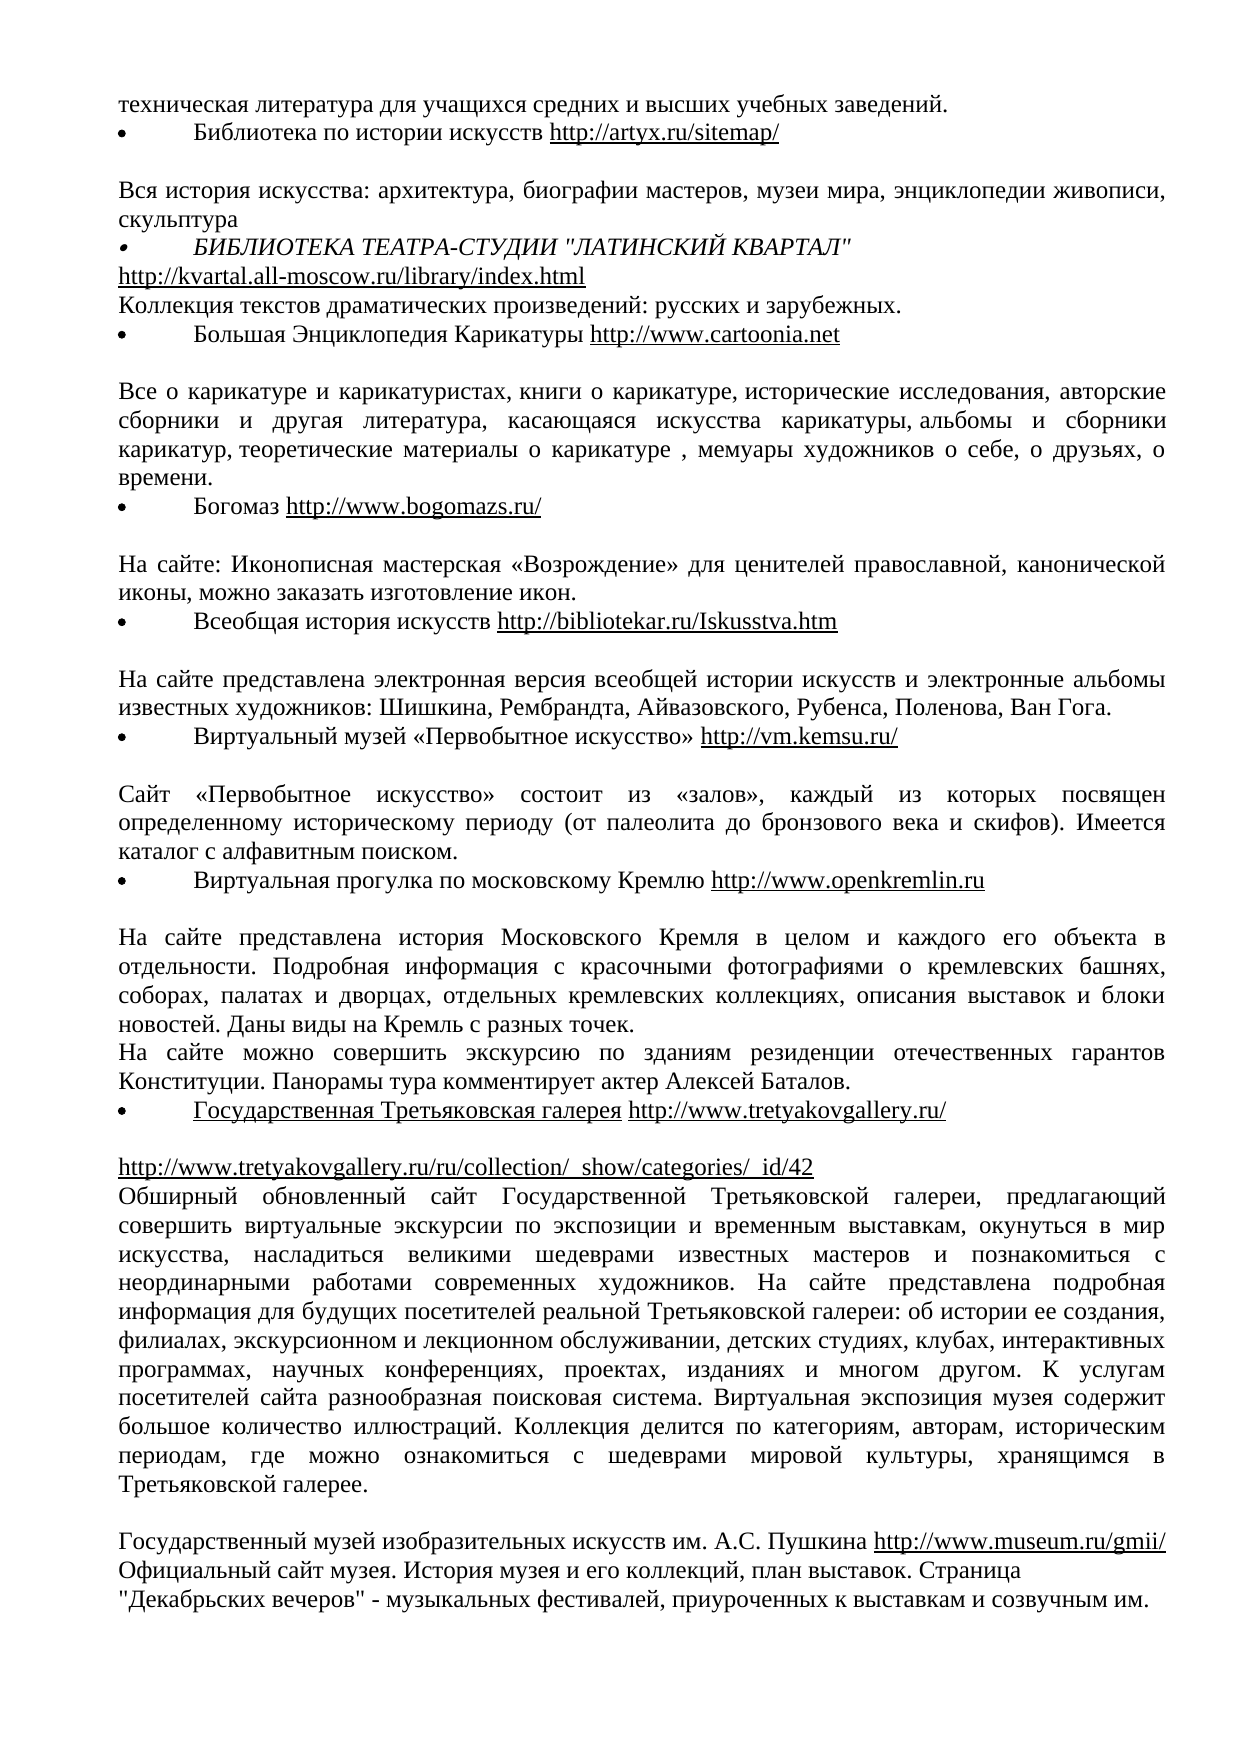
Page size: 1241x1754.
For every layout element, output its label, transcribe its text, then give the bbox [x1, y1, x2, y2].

list БИБЛИОТЕКА ТЕАТРА-СТУДИИ "ЛАТИНСКИЙ КВАРТАЛ" [118, 232, 1167, 261]
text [118, 1555, 1167, 1612]
text На сайте представлена история Московского Кремля в целом и каждого его объекта в отдельности. Подробная информация с красочными фотографиями о кремлевских башнях, соборах, палатах и дворцах, отдельных кремлевских коллекциях, описания выставок и блоки новостей. Даны виды на Кремль с разных точек. [118, 922, 1167, 1037]
text Сайт «Первобытное искусство» состоит из «залов», каждый из которых посвящен определенному историческому периоду (от палеолита до бронзового века и скифов). Имеется каталог с алфавитным поиском. [118, 779, 1167, 865]
list Богомаз http://www.bogomazs.ru/ [118, 491, 1167, 520]
text Государственный музей изобразительных искусств им. А.С. Пушкина http://www.museum.ru/gmii/ [118, 1526, 1167, 1555]
list Виртуальный музей «Первобытное искусство» http://vm.kemsu.ru/ [118, 721, 1167, 750]
text http://kvartal.all-moscow.ru/library/index.html [118, 261, 1167, 290]
text Все о карикатуре и карикатуристах, книги о карикатуре, исторические исследования, авторские сборники и другая литература, касающаяся искусства карикатуры, альбомы и сборники карикатур, теоретические материалы о карикатуре , мемуары художников о себе, о друзьях, о времени. [118, 376, 1167, 491]
text http://www.tretyakovgallery.ru/ru/collection/_show/categories/_id/42 [118, 1152, 1167, 1181]
list Государственная Третьяковская галерея http://www.tretyakovgallery.ru/ [118, 1095, 1167, 1124]
list Всеобщая история искусств http://bibliotekar.ru/Iskusstva.htm [118, 606, 1167, 635]
text На сайте: Иконописная мастерская «Возрождение» для ценителей православной, канонической иконы, можно заказать изготовление икон. [118, 549, 1167, 606]
text На сайте представлена электронная версия всеобщей истории искусств и электронные альбомы известных художников: Шишкина, Рембрандта, Айвазовского, Рубенса, Поленова, Ван Гога. [118, 664, 1167, 721]
text На сайте можно совершить экскурсию по зданиям резиденции отечественных гарантов Конституции. Панорамы тура комментирует актер Алексей Баталов. [118, 1037, 1167, 1095]
text Вся история искусства: архитектура, биографии мастеров, музеи мира, энциклопедии живописи, скульптура [118, 175, 1167, 232]
text Коллекция текстов драматических произведений: русских и зарубежных. [118, 290, 1167, 319]
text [118, 89, 1167, 117]
text Обширный обновленный сайт Государственной Третьяковской галереи, предлагающий совершить виртуальные экскурсии по экспозиции и временным выставкам, окунуться в мир искусства, насладиться великими шедеврами известных мастеров и познакомиться с неординарными работами современных художников. На сайте представлена подробная информация для будущих посетителей реальной Третьяковской галереи: об истории ее создания, филиалах, экскурсионном и лекционном обслуживании, детских студиях, клубах, интерактивных программах, научных конференциях, проектах, изданиях и многом другом. К услугам посетителей сайта разнообразная поисковая система. Виртуальная экспозиция музея содержит большое количество иллюстраций. Коллекция делится по категориям, авторам, историческим периодам, где можно ознакомиться с шедеврами мировой культуры, хранящимся в Третьяковской галерее. [118, 1181, 1167, 1497]
list Виртуальная прогулка по московскому Кремлю http://www.openkremlin.ru [118, 865, 1167, 894]
list Библиотека по истории искусств http://artyx.ru/sitemap/ [118, 117, 1167, 146]
list Большая Энциклопедия Карикатуры http://www.cartoonia.net [118, 319, 1167, 347]
